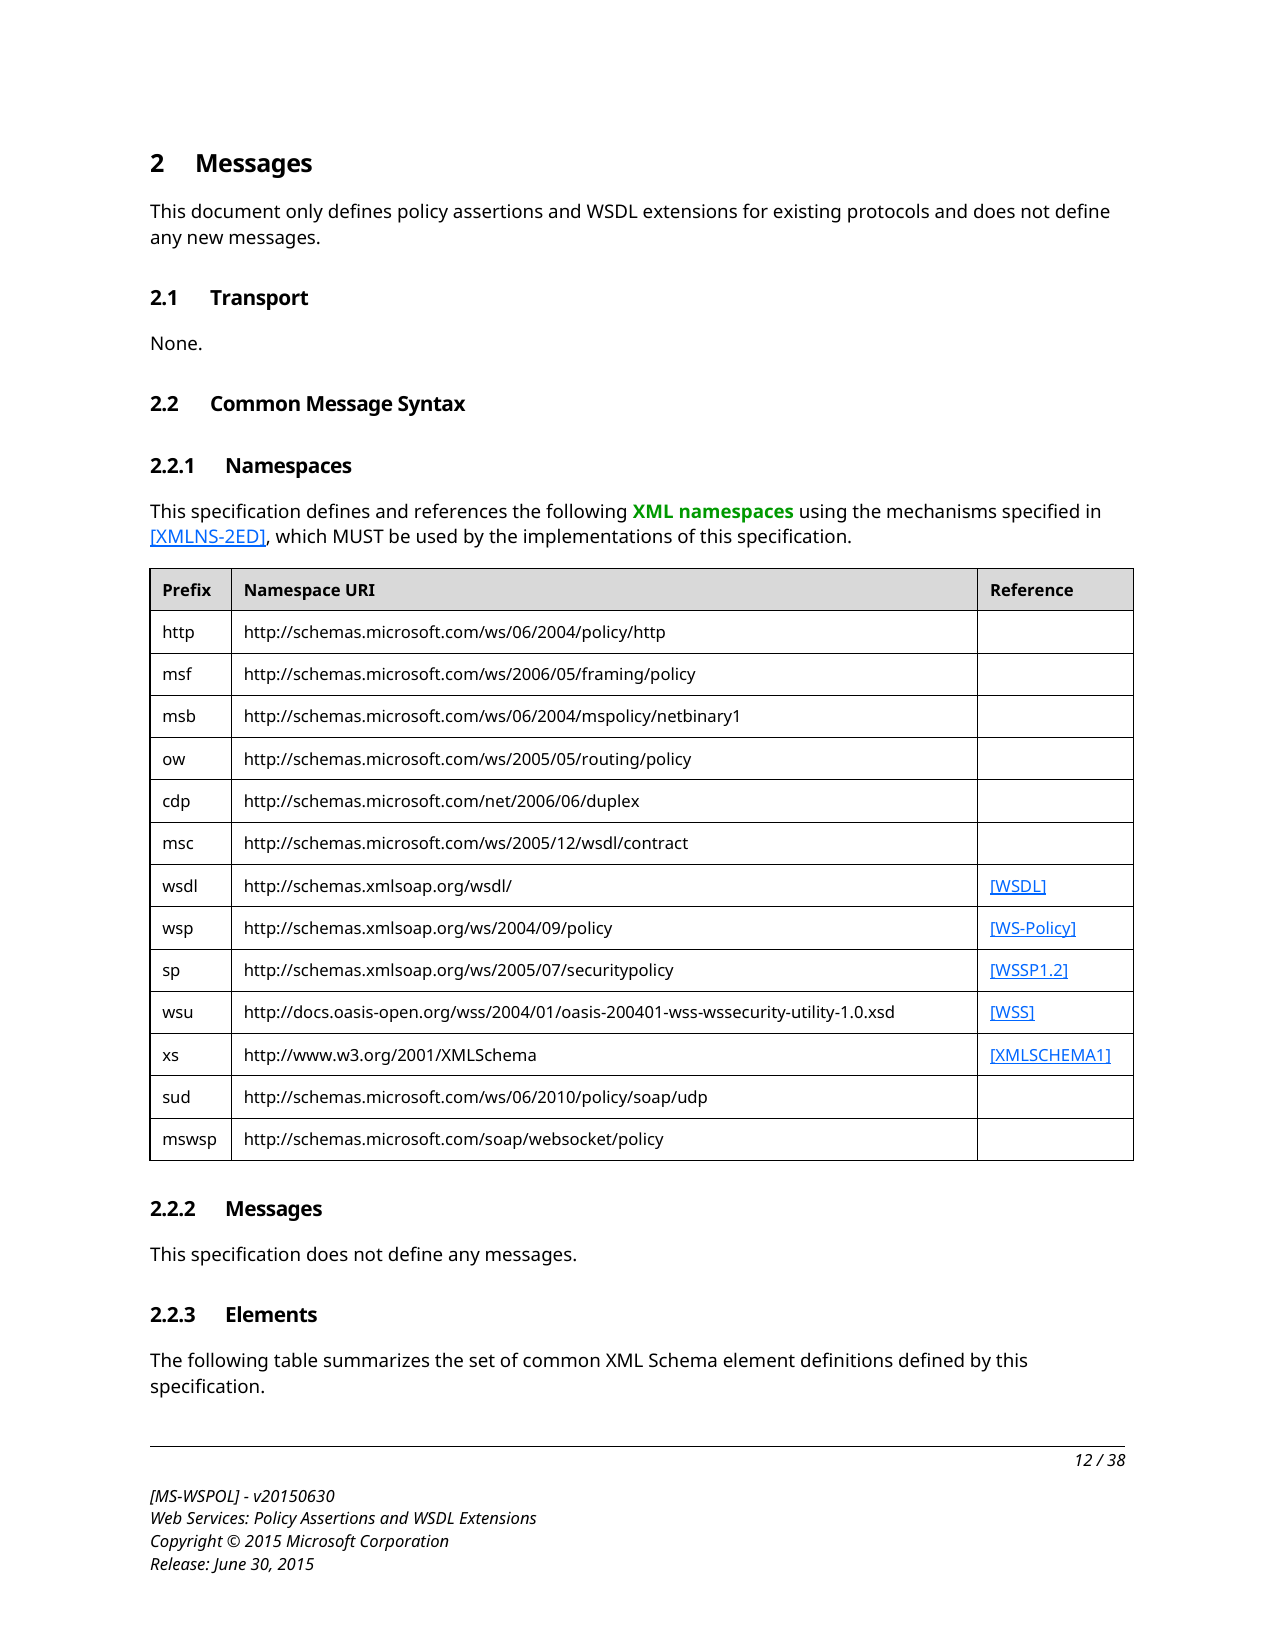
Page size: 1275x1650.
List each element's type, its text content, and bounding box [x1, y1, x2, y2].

table_cell http://schemas.microsoft.com/ws/2005/05/routing/policy [232, 738, 977, 779]
table_cell [XMLSCHEMA1] [978, 1034, 1133, 1075]
table_cell ow [151, 738, 231, 779]
table_cell sp [151, 950, 231, 991]
table_cell [978, 1076, 1133, 1118]
table_header Prefix [151, 569, 231, 610]
subtitle Transport [150, 283, 1125, 311]
table_cell [WSDL] [978, 865, 1133, 906]
table_cell cdp [151, 780, 231, 822]
table_cell http://schemas.microsoft.com/ws/06/2004/mspolicy/netbinary1 [232, 696, 977, 737]
text This specification does not define any messages. [150, 1241, 1125, 1267]
table_cell [978, 1119, 1133, 1160]
table_cell wsu [151, 992, 231, 1033]
table_cell mswsp [151, 1119, 231, 1160]
table_cell msc [151, 823, 231, 864]
table_cell [978, 780, 1133, 822]
table_cell http://schemas.xmlsoap.org/ws/2005/07/securitypolicy [232, 950, 977, 991]
subtitle Elements [150, 1300, 1125, 1329]
table_cell [WSS] [978, 992, 1133, 1033]
table_cell http://docs.oasis-open.org/wss/2004/01/oasis-200401-wss-wssecurity-utility-1.0.xsd [232, 992, 977, 1033]
table_cell wsdl [151, 865, 231, 906]
table_cell [978, 654, 1133, 695]
subtitle Common Message Syntax [150, 389, 1125, 417]
text The following table summarizes the set of common XML Schema element definitions defined by this specification. [150, 1347, 1125, 1398]
subtitle Namespaces [150, 451, 1125, 479]
table_cell [WS-Policy] [978, 907, 1133, 948]
table_cell [978, 696, 1133, 737]
table_cell http://schemas.microsoft.com/ws/2006/05/framing/policy [232, 654, 977, 695]
table_cell [WSSP1.2] [978, 950, 1133, 991]
table_cell http://schemas.microsoft.com/ws/2005/12/wsdl/contract [232, 823, 977, 864]
table_cell wsp [151, 907, 231, 948]
table_cell msf [151, 654, 231, 695]
text None. [150, 330, 1125, 356]
subtitle Messages [150, 146, 1125, 180]
table_cell http://schemas.xmlsoap.org/ws/2004/09/policy [232, 907, 977, 948]
table_cell xs [151, 1034, 231, 1075]
table_cell [978, 611, 1133, 652]
table_cell sud [151, 1076, 231, 1118]
table_cell http://www.w3.org/2001/XMLSchema [232, 1034, 977, 1075]
table_cell http://schemas.microsoft.com/ws/06/2004/policy/http [232, 611, 977, 652]
table_cell http://schemas.microsoft.com/soap/websocket/policy [232, 1119, 977, 1160]
table_cell msb [151, 696, 231, 737]
table_cell http://schemas.microsoft.com/net/2006/06/duplex [232, 780, 977, 822]
table_cell [978, 823, 1133, 864]
table_cell [978, 738, 1133, 779]
table_cell http://schemas.microsoft.com/ws/06/2010/policy/soap/udp [232, 1076, 977, 1118]
text This document only defines policy assertions and WSDL extensions for existing protocols and does not define any new messages. [150, 199, 1125, 250]
text This specification defines and references the following XML namespaces using the mechanisms specified in [XMLNS-2ED], which MUST be used by the implementations of this specification. [150, 498, 1125, 549]
table_header Reference [978, 569, 1133, 610]
table_cell http://schemas.xmlsoap.org/wsdl/ [232, 865, 977, 906]
table_cell http [151, 611, 231, 652]
table_header Namespace URI [232, 569, 977, 610]
subtitle Messages [150, 1194, 1125, 1223]
